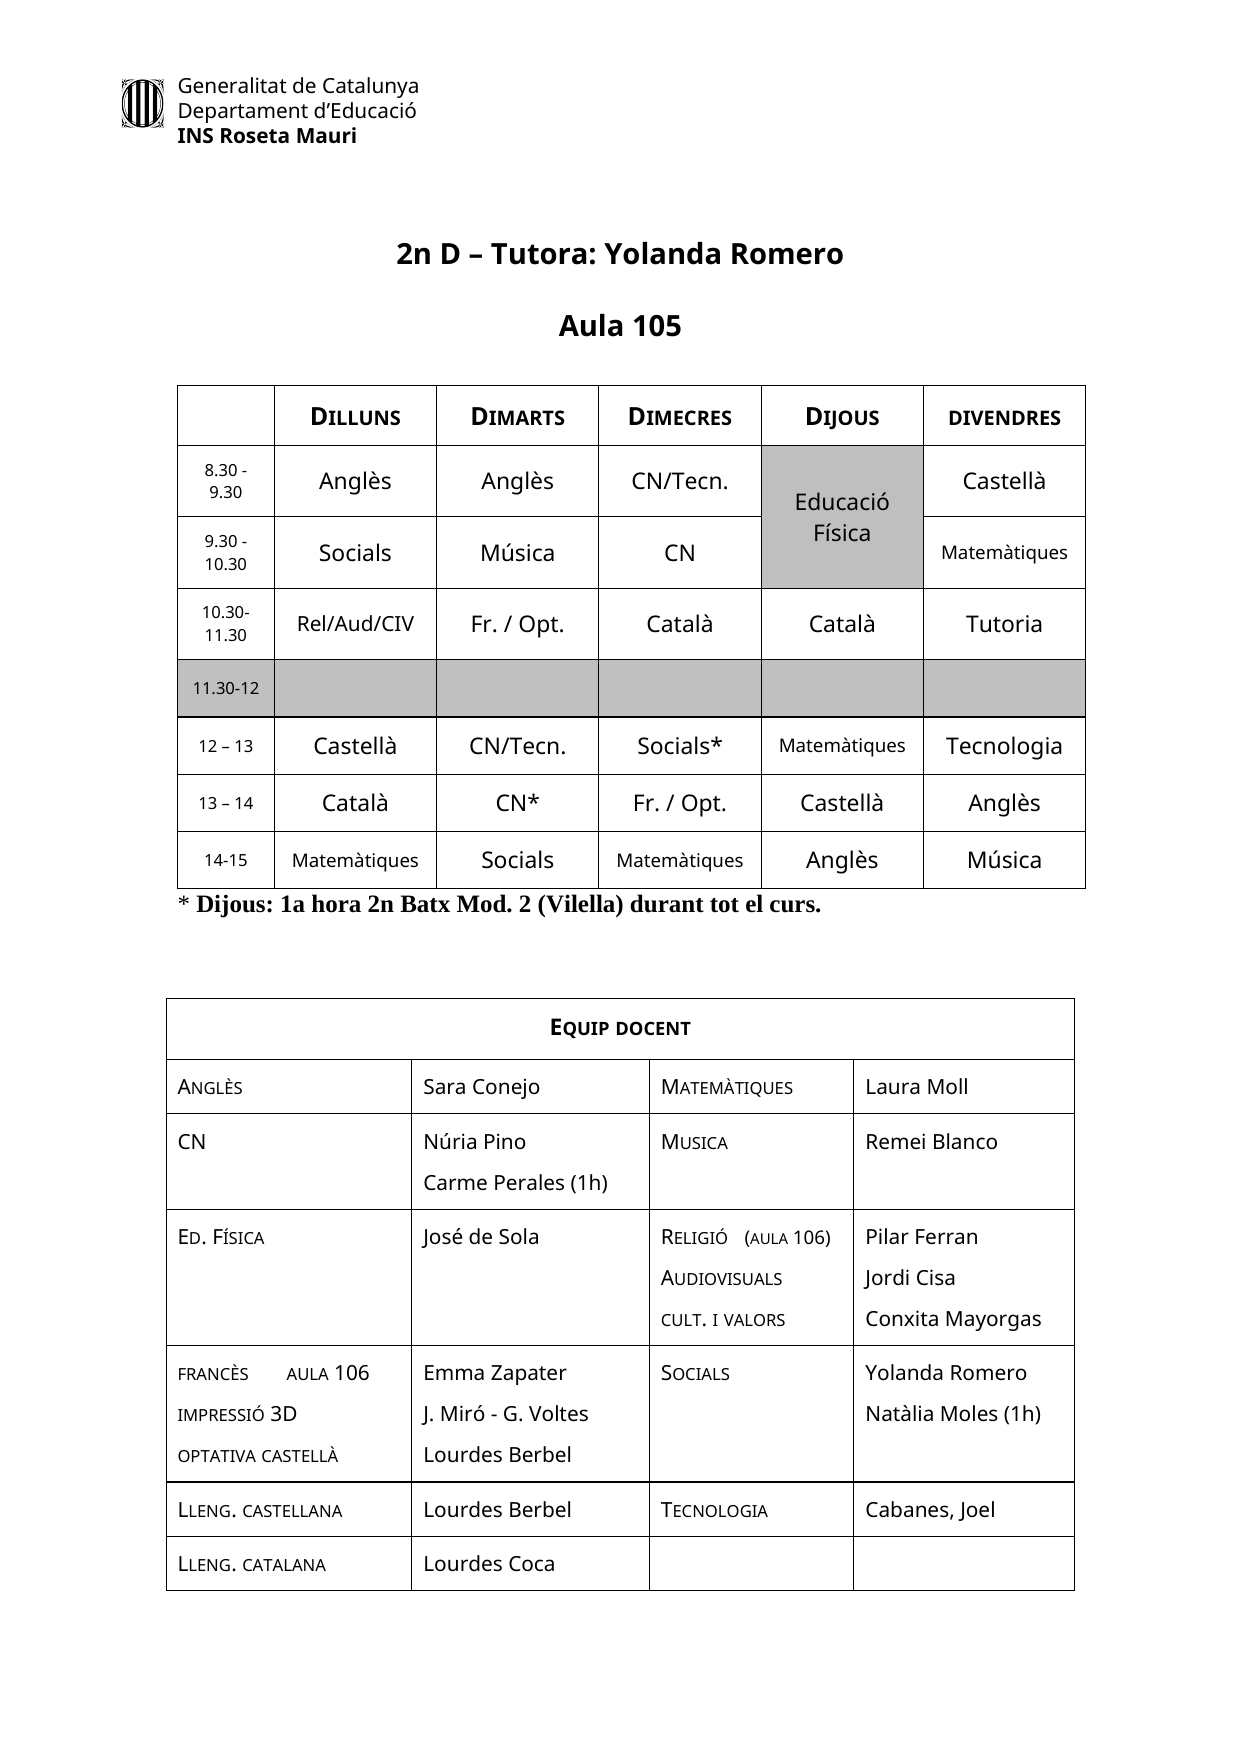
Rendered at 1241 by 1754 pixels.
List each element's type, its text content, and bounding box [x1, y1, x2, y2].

table_header Dijous [762, 386, 923, 445]
table_header Equip docent [167, 999, 1074, 1059]
table_header divendres [924, 386, 1085, 445]
table_cell Anglès [924, 775, 1085, 831]
table_cell Yolanda Romero Natàlia Moles (1h) [854, 1346, 1074, 1481]
table_cell Cabanes, Joel [854, 1483, 1074, 1536]
table_cell Fr. / Opt. [437, 589, 598, 659]
table_cell [650, 1537, 853, 1590]
table_cell Música [924, 832, 1085, 888]
table_cell [762, 660, 923, 716]
table_cell Castellà [275, 718, 436, 774]
table_cell francès aula 106 impressió 3D optativa castellà [167, 1346, 411, 1481]
table_cell Català [275, 775, 436, 831]
table_cell 14-15 [178, 832, 274, 888]
table_cell Emma Zapater J. Miró - G. Voltes Lourdes Berbel [412, 1346, 649, 1481]
table_header Dimecres [599, 386, 761, 445]
table_cell Lourdes Berbel [412, 1483, 649, 1536]
table_cell Anglès [762, 832, 923, 888]
table_cell Català [599, 589, 761, 659]
table_cell Musica [650, 1114, 853, 1209]
table_cell Matemàtiques [275, 832, 436, 888]
table_cell Socials [275, 517, 436, 588]
table_cell Pilar Ferran Jordi Cisa Conxita Mayorgas [854, 1210, 1074, 1345]
table_cell Matemàtiques [924, 517, 1085, 588]
table_cell Sara Conejo [412, 1060, 649, 1113]
table_cell [924, 660, 1085, 716]
table_cell Socials [650, 1346, 853, 1481]
table_cell Socials [437, 832, 598, 888]
table_cell Lleng. catalana [167, 1537, 411, 1590]
table_cell CN [167, 1114, 411, 1209]
text Aula 105 [177, 305, 1063, 345]
table_cell CN/Tecn. [437, 718, 598, 774]
table_cell Anglès [437, 446, 598, 516]
table_cell [854, 1537, 1074, 1590]
table_cell 12 – 13 [178, 718, 274, 774]
table_cell Fr. / Opt. [599, 775, 761, 831]
table_cell 8.30 - 9.30 [178, 446, 274, 516]
table_cell Laura Moll [854, 1060, 1074, 1113]
table_cell Lourdes Coca [412, 1537, 649, 1590]
table_cell Tecnologia [924, 718, 1085, 774]
table_cell Educació Física [762, 446, 923, 588]
text * Dijous: 1a hora 2n Batx Mod. 2 (Vilella) durant tot el curs. [177, 889, 1063, 918]
table_cell Núria Pino Carme Perales (1h) [412, 1114, 649, 1209]
table_cell [275, 660, 436, 716]
table_cell Matemàtiques [599, 832, 761, 888]
table_cell Música [437, 517, 598, 588]
table_cell Socials* [599, 718, 761, 774]
table_cell CN/Tecn. [599, 446, 761, 516]
table_cell 13 – 14 [178, 775, 274, 831]
table_cell Tecnologia [650, 1483, 853, 1536]
table_cell Castellà [762, 775, 923, 831]
table_header [178, 386, 274, 445]
table_header Dimarts [437, 386, 598, 445]
table_cell Tutoria [924, 589, 1085, 659]
table_cell Castellà [924, 446, 1085, 516]
table_cell Rel/Aud/CIV [275, 589, 436, 659]
table_cell CN* [437, 775, 598, 831]
table_cell Anglès [275, 446, 436, 516]
table_cell Català [762, 589, 923, 659]
table_cell Ed. Física [167, 1210, 411, 1345]
table_cell Anglès [167, 1060, 411, 1113]
table_cell [599, 660, 761, 716]
table_header Dilluns [275, 386, 436, 445]
table_cell Lleng. castellana [167, 1483, 411, 1536]
table_cell CN [599, 517, 761, 588]
table_cell José de Sola [412, 1210, 649, 1345]
table_cell Religió (aula 106) Audiovisuals cult. i valors [650, 1210, 853, 1345]
table_cell 10.30-11.30 [178, 589, 274, 659]
table_cell 9.30 - 10.30 [178, 517, 274, 588]
table_cell [437, 660, 598, 716]
text 2n D – Tutora: Yolanda Romero [177, 233, 1063, 273]
table_cell Remei Blanco [854, 1114, 1074, 1209]
table_cell Matemàtiques [762, 718, 923, 774]
table_cell Matemàtiques [650, 1060, 853, 1113]
table_cell 11.30-12 [178, 660, 274, 716]
